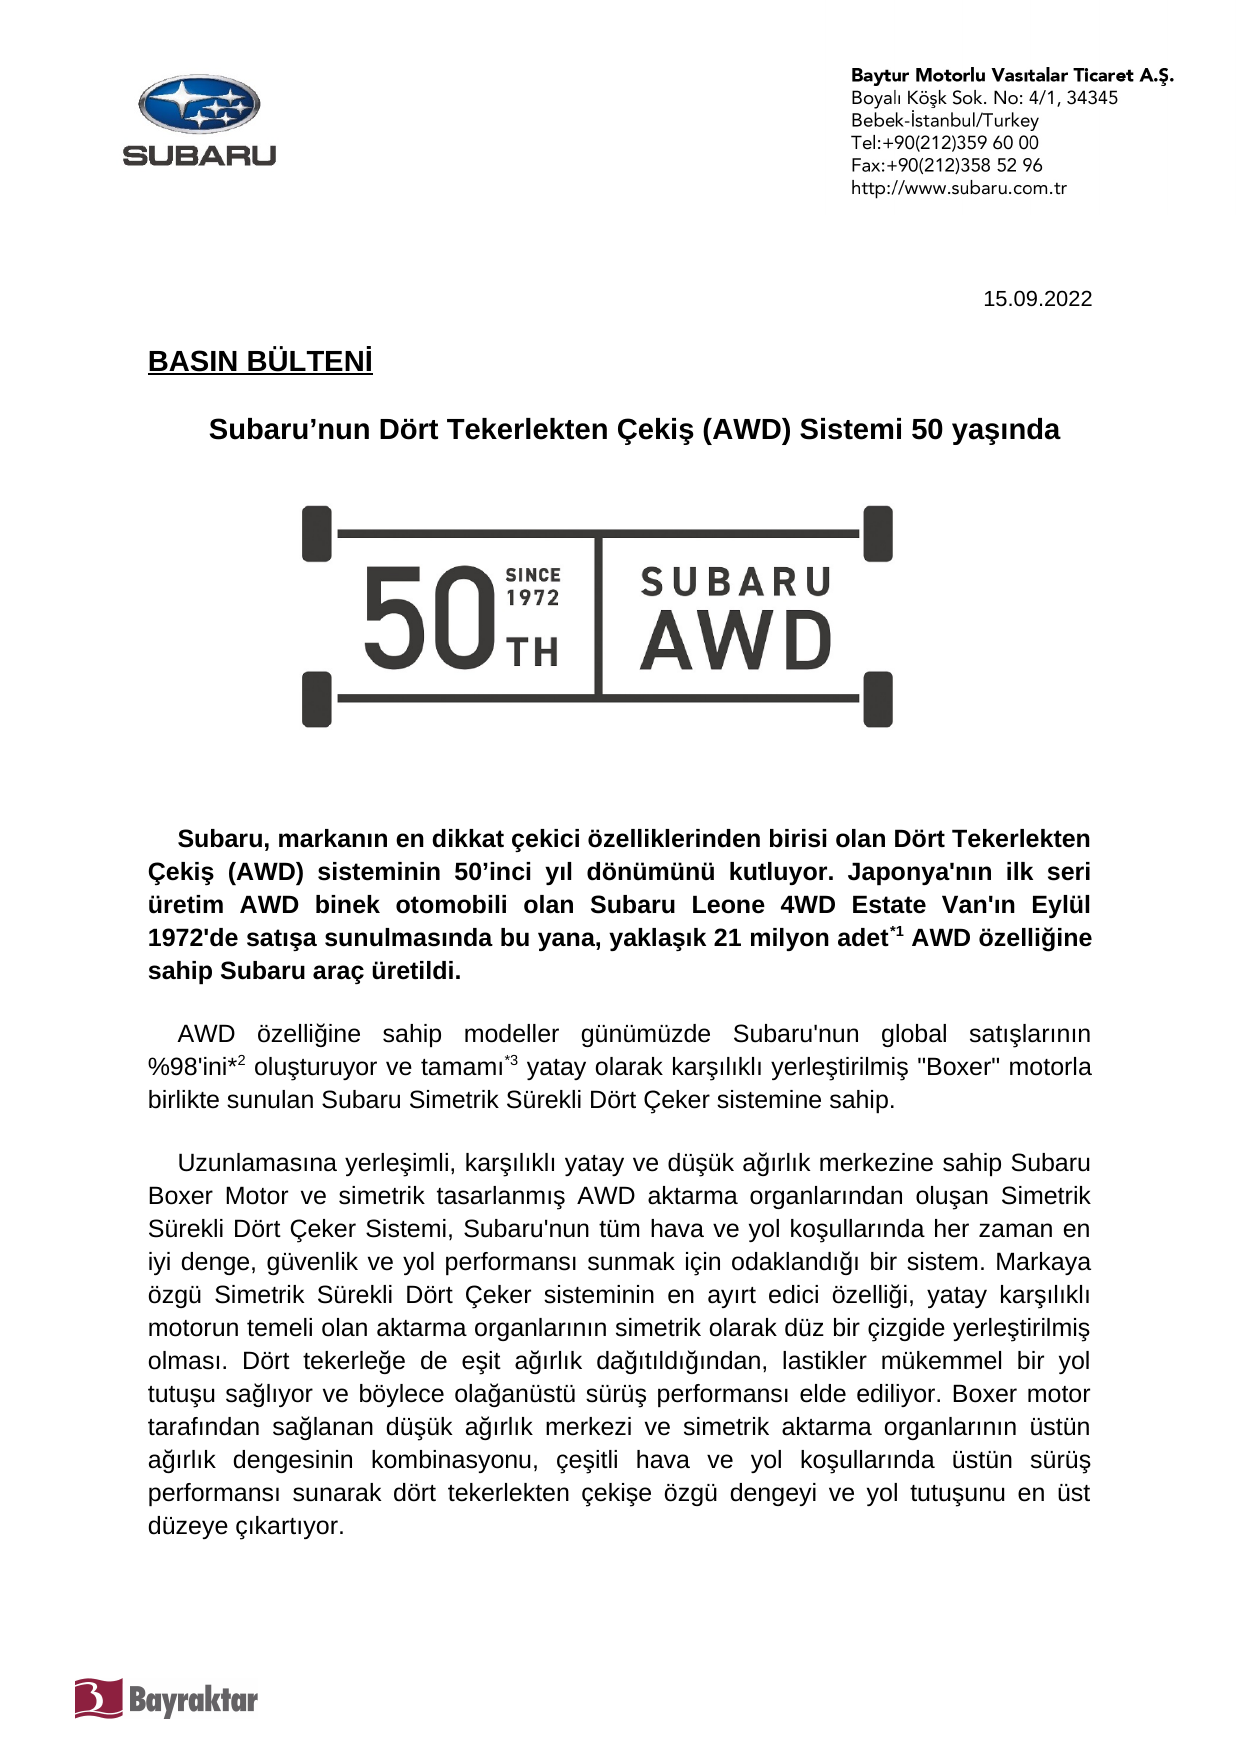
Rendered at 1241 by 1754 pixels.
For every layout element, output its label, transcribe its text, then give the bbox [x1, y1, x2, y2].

picture [290, 495, 903, 738]
text 15.09.2022 [148, 286, 1092, 311]
text BASIN BÜLTENİ [148, 344, 1092, 377]
text Uzunlamasına yerleşimli, karşılıklı yatay ve düşük ağırlık merkezine sahip Subaru Boxer Motor ve simetrik tasarlanmış AWD aktarma organlarından oluşan Simetrik Sürekli Dört Çeker Sistemi, Subaru'nun tüm hava ve yol koşullarında her zaman en iyi denge, güvenlik ve yol performansı sunmak için odaklandığı bir sistem. Markaya özgü Simetrik Sürekli Dört Çeker sisteminin en ayırt edici özelliği, yatay karşılıklı motorun temeli olan aktarma organlarının simetrik olarak düz bir çizgide yerleştirilmiş olması. Dört tekerleğe de eşit ağırlık dağıtıldığından, lastikler mükemmel bir yol tutuşu sağlıyor ve böylece olağanüstü sürüş performansı elde ediliyor. Boxer motor tarafından sağlanan düşük ağırlık merkezi ve simetrik aktarma organlarının üstün ağırlık dengesinin kombinasyonu, çeşitli hava ve yol koşullarında üstün sürüş performansı sunarak dört tekerlekten çekişe özgü dengeyi ve yol tutuşunu en üst düzeye çıkartıyor. [148, 1148, 1092, 1540]
picture [93, 44, 303, 192]
text AWD özelliğine sahip modeller günümüzde Subaru'nun global satışlarının %98'ini*2 oluşturuyor ve tamamı*3 yatay olarak karşılıklı yerleştirilmiş "Boxer" motorla birlikte sunulan Subaru Simetrik Sürekli Dört Çeker sistemine sahip. [148, 1019, 1092, 1113]
text Subaru’nun Dört Tekerlekten Çekiş (AWD) Sistemi 50 yaşında [148, 412, 1092, 446]
picture [789, 0, 1236, 215]
picture [75, 1678, 258, 1719]
text Subaru, markanın en dikkat çekici özelliklerinden birisi olan Dört Tekerlekten Çekiş (AWD) sisteminin 50’inci yıl dönümünü kutluyor. Japonya'nın ilk seri üretim AWD binek otomobili olan Subaru Leone 4WD Estate Van'ın Eylül 1972'de satışa sunulmasında bu yana, yaklaşık 21 milyon adet*1 AWD özelliğine sahip Subaru araç üretildi. [148, 824, 1092, 984]
